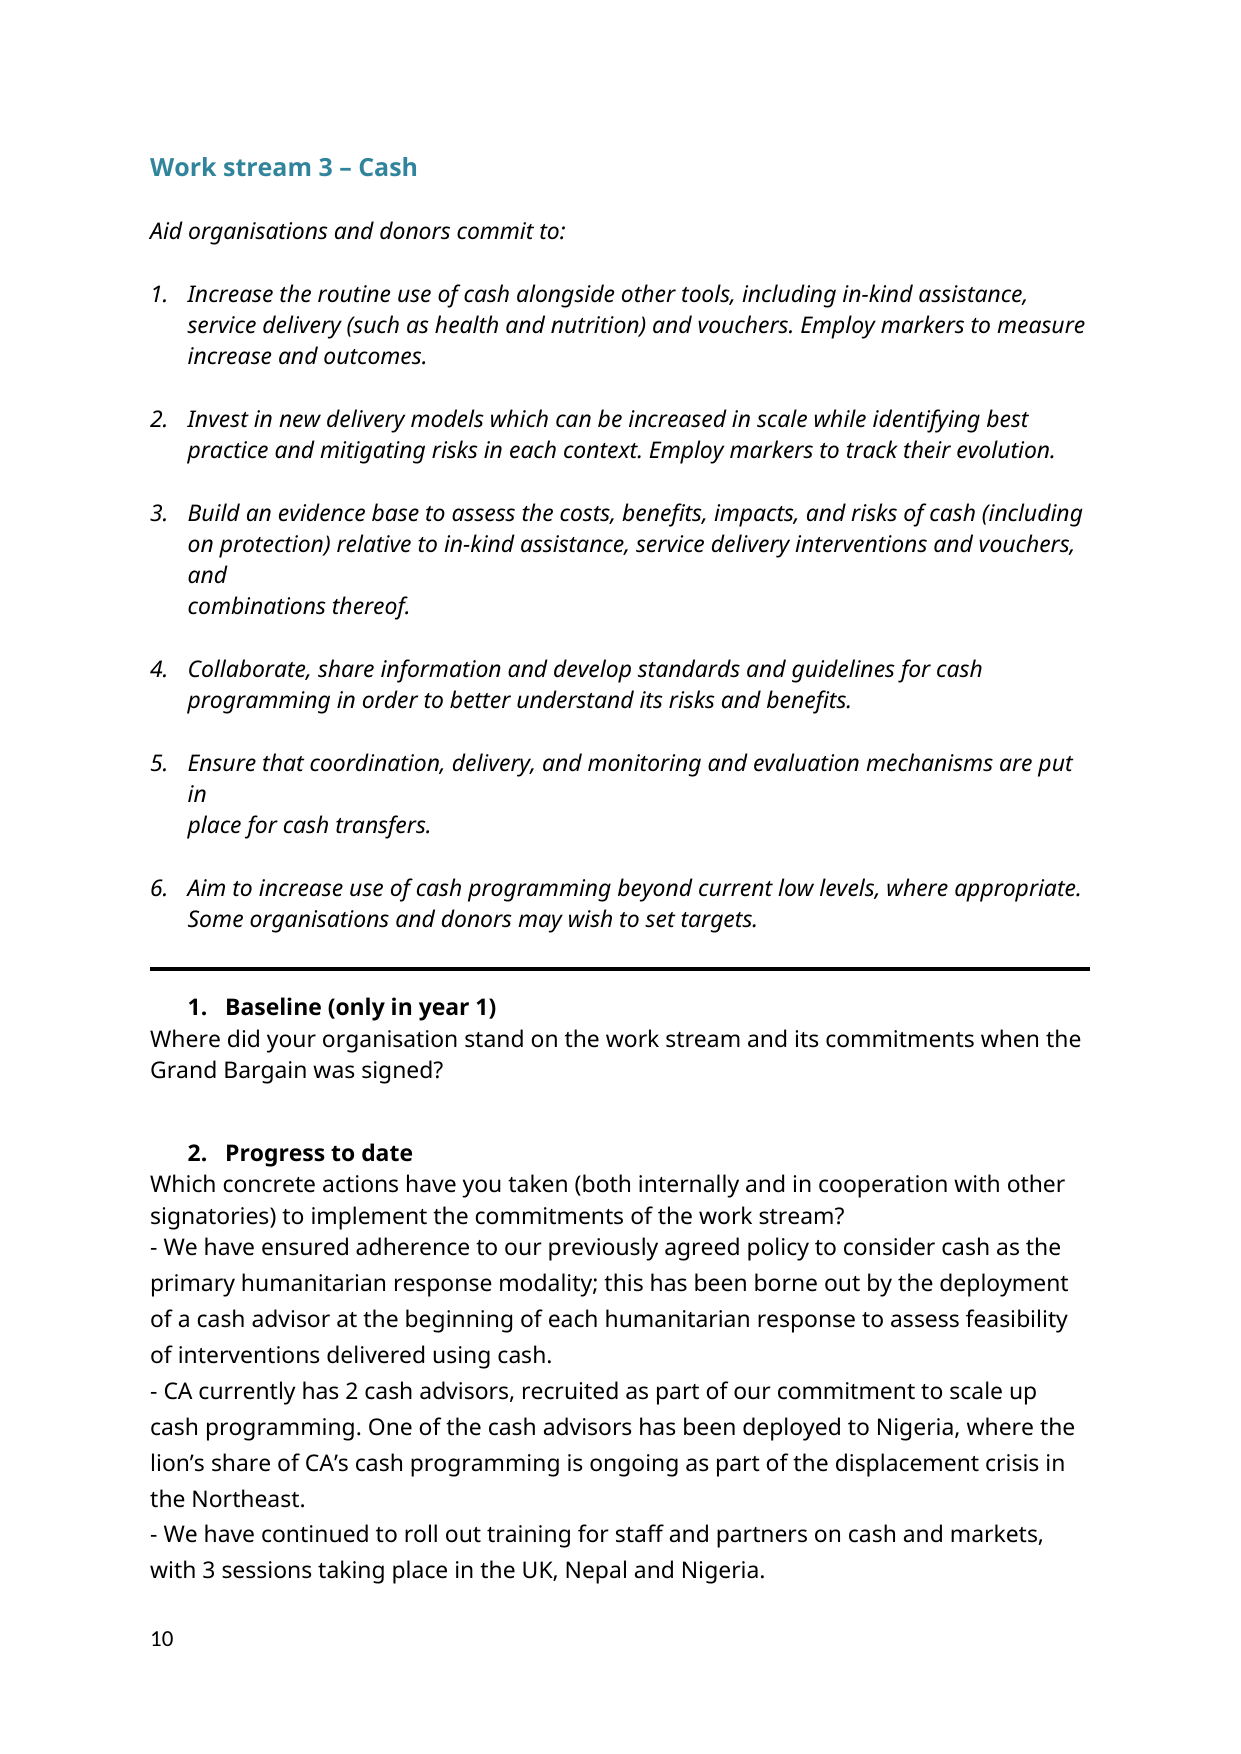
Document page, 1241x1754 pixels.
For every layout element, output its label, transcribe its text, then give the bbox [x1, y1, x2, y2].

list Increase the routine use of cash alongside other tools, including in-kind assistance, service delivery (such as health and nutrition) and vouchers. Employ markers to measure increase and outcomes. [150, 278, 1090, 372]
text - We have ensured adherence to our previously agreed policy to consider cash as the primary humanitarian response modality; this has been borne out by the deployment of a cash advisor at the beginning of each humanitarian response to assess feasibility of interventions delivered using cash. [150, 1231, 1090, 1370]
list Aim to increase use of cash programming beyond current low levels, where appropriate. [150, 872, 1090, 903]
subtitle Progress to date [187, 1137, 1090, 1168]
subtitle Work stream 3 – Cash [150, 150, 1090, 184]
list Ensure that coordination, delivery, and monitoring and evaluation mechanisms are put in [150, 747, 1090, 809]
list Collaborate, share information and develop standards and guidelines for cash programming in order to better understand its risks and benefits. [150, 653, 1090, 715]
text Which concrete actions have you taken (both internally and in cooperation with other signatories) to implement the commitments of the work stream? [150, 1168, 1090, 1231]
subtitle Baseline (only in year 1) [187, 991, 1090, 1023]
list Build an evidence base to assess the costs, benefits, impacts, and risks of cash (including on protection) relative to in-kind assistance, service delivery interventions and vouchers, and [150, 497, 1090, 590]
list Invest in new delivery models which can be increased in scale while identifying best practice and mitigating risks in each context. Employ markers to track their evolution. [150, 403, 1090, 465]
text - CA currently has 2 cash advisors, recruited as part of our commitment to scale up cash programming. One of the cash advisors has been deployed to Nigeria, where the lion’s share of CA’s cash programming is ongoing as part of the displacement crisis in the Northeast. [150, 1375, 1090, 1514]
list combinations thereof. [187, 590, 1090, 622]
text Aid organisations and donors commit to: [150, 215, 1090, 247]
list place for cash transfers. [187, 809, 1090, 840]
text Where did your organisation stand on the work stream and its commitments when the Grand Bargain was signed? [150, 1023, 1090, 1085]
list Some organisations and donors may wish to set targets. [187, 903, 1090, 934]
text - We have continued to roll out training for staff and partners on cash and markets, with 3 sessions taking place in the UK, Nepal and Nigeria. [150, 1518, 1090, 1586]
